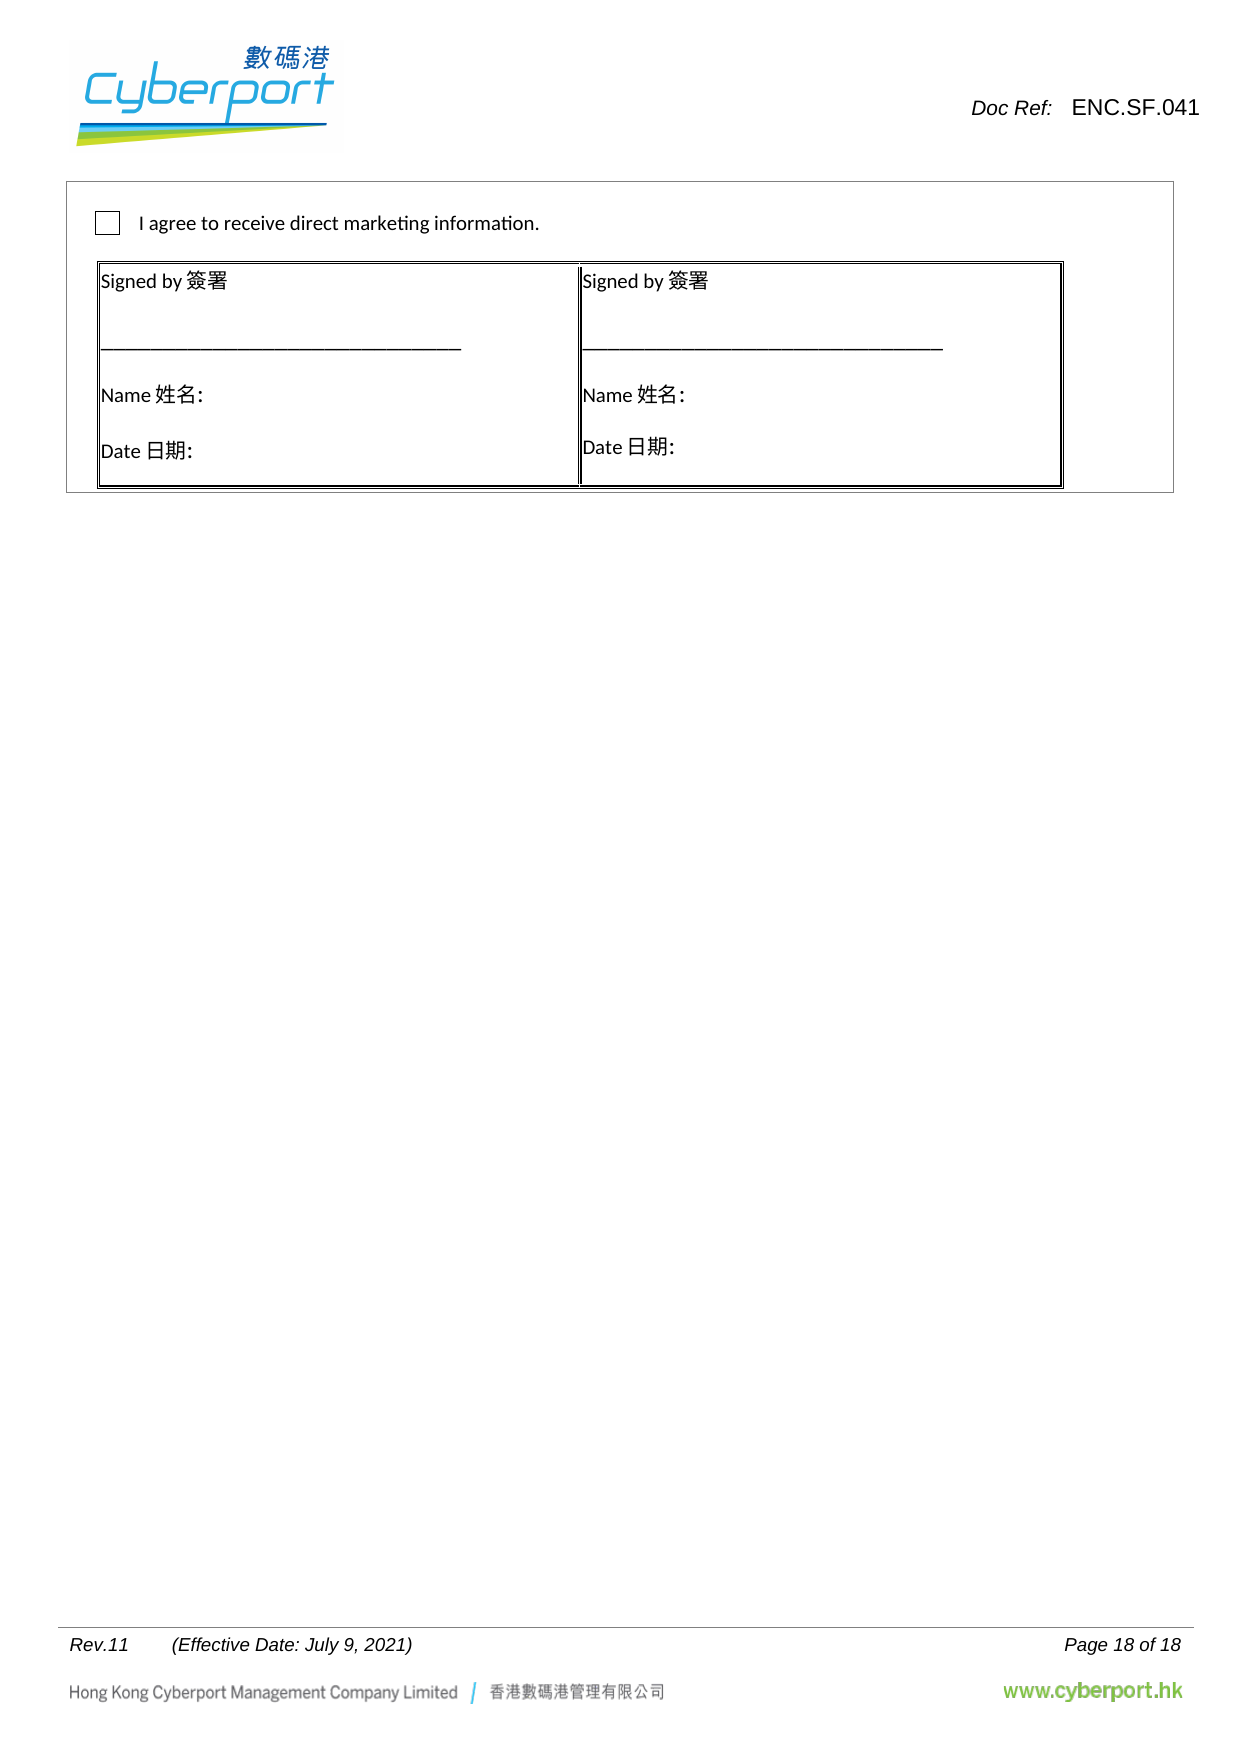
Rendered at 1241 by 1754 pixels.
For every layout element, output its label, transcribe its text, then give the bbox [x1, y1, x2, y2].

picture [69, 1682, 676, 1704]
picture [69, 40, 345, 153]
picture [1003, 1682, 1183, 1702]
